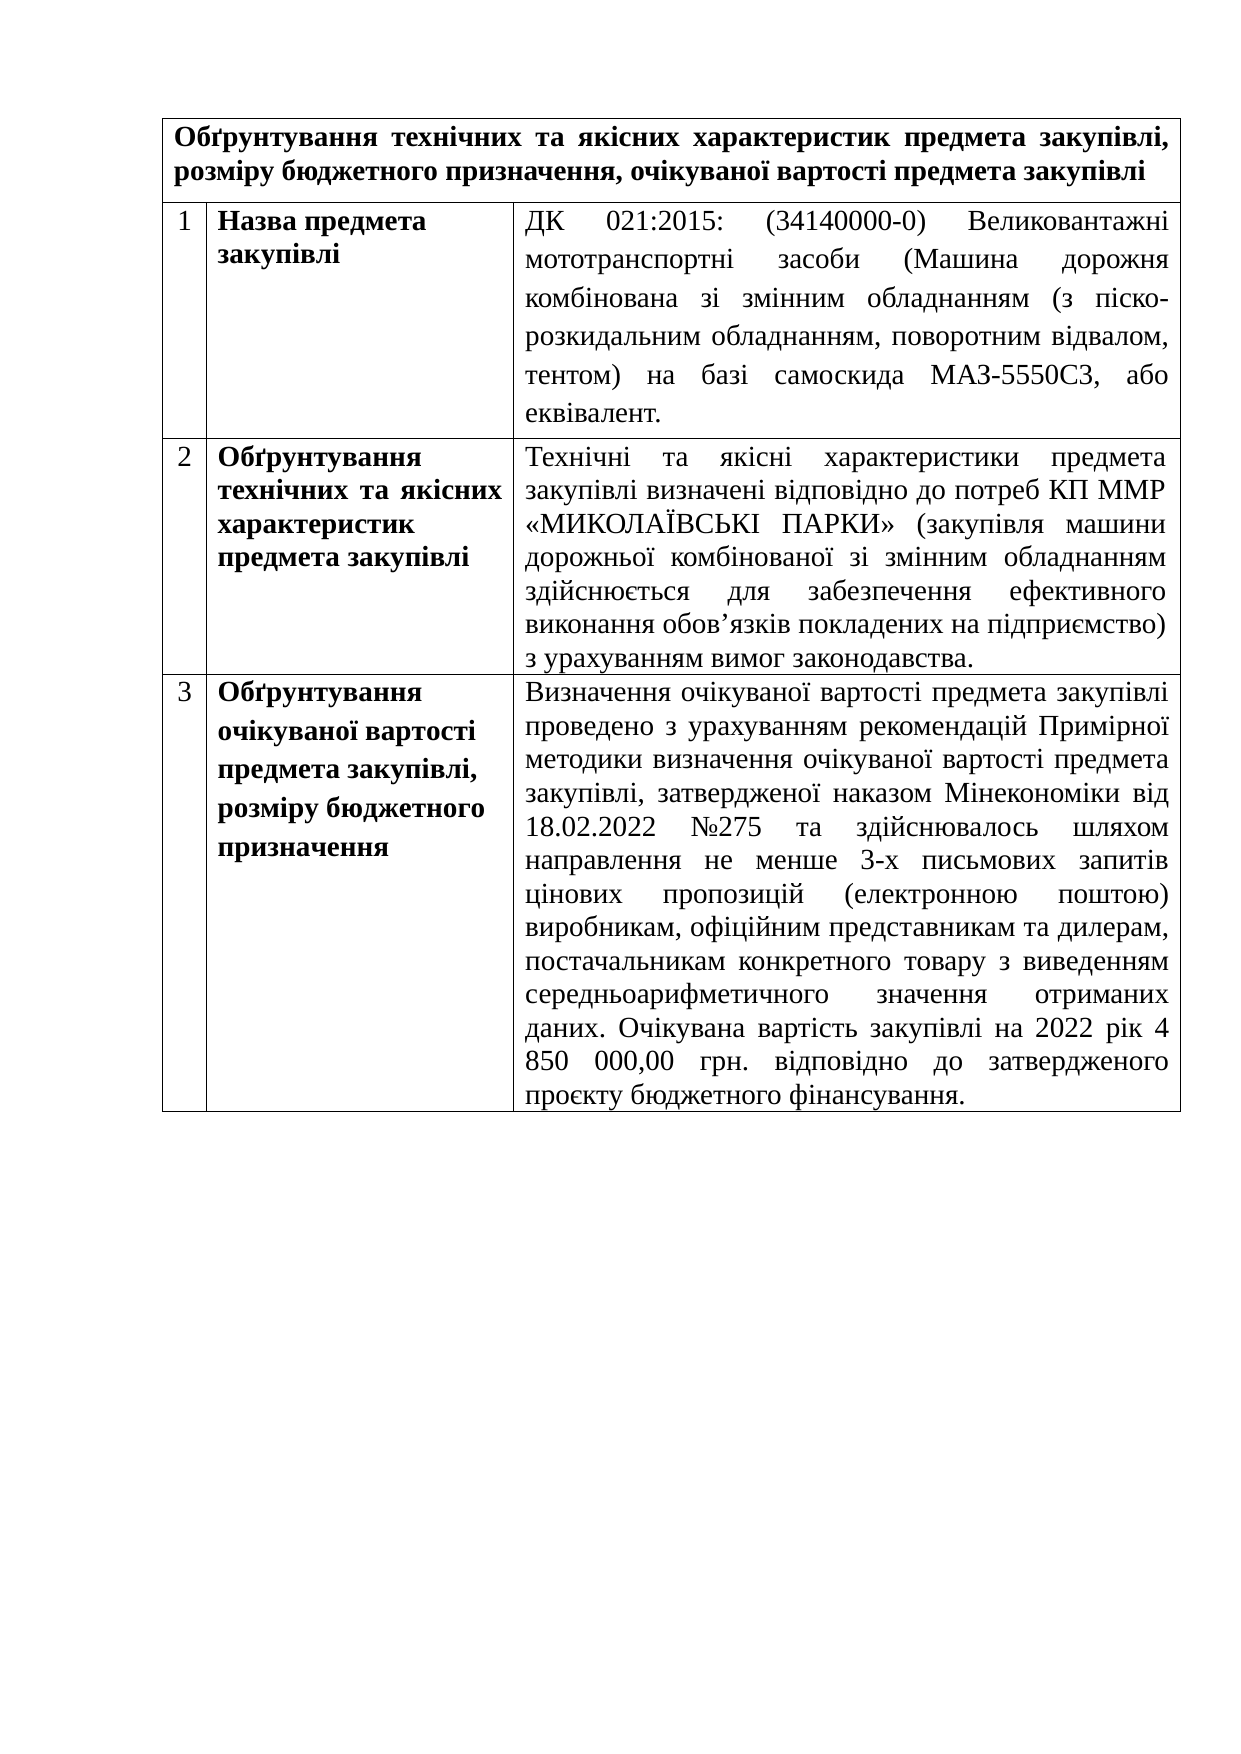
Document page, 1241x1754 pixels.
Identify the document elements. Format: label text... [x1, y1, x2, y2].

table_cell ДК 021:2015: (34140000-0) Великовантажні мототранспортні засоби (Машина дорожня комбінована зі змінним обладнанням (з піско-розкидальним обладнанням, поворотним відвалом, тентом) на базі самоскида МАЗ-5550С3, або еквівалент. [514, 203, 1180, 438]
table_header Обґрунтування технічних та якісних характеристик предмета закупівлі, розміру бюджетного призначення, очікуваної вартості предмета закупівлі [163, 119, 1180, 202]
table_cell Технічні та якісні характеристики предмета закупівлі визначені відповідно до потреб КП ММР «МИКОЛАЇВСЬКІ ПАРКИ» (закупівля машини дорожньої комбінованої зі змінним обладнанням здійснюється для забезпечення ефективного виконання обов’язків покладених на підприємство) з урахуванням вимог законодавства. [514, 439, 1180, 673]
table_cell 1 [163, 203, 206, 438]
table_cell Обґрунтування технічних та якісних характеристик предмета закупівлі [207, 439, 513, 673]
table_cell 3 [163, 675, 206, 1111]
table_cell Назва предмета закупівлі [207, 203, 513, 438]
table_cell Визначення очікуваної вартості предмета закупівлі проведено з урахуванням рекомендацій Примірної методики визначення очікуваної вартості предмета закупівлі, затвердженої наказом Мінекономіки від 18.02.2022 №275 та здійснювалось шляхом направлення не менше 3-х письмових запитів цінових пропозицій (електронною поштою) виробникам, офіційним представникам та дилерам, постачальникам конкретного товару з виведенням середньоарифметичного значення отриманих даних. Очікувана вартість закупівлі на 2022 рік 4 850 000,00 грн. відповідно до затвердженого проєкту бюджетного фінансування. [514, 675, 1180, 1111]
table_cell Обґрунтування очікуваної вартості предмета закупівлі, розміру бюджетного призначення [207, 675, 513, 1111]
table_cell 2 [163, 439, 206, 673]
